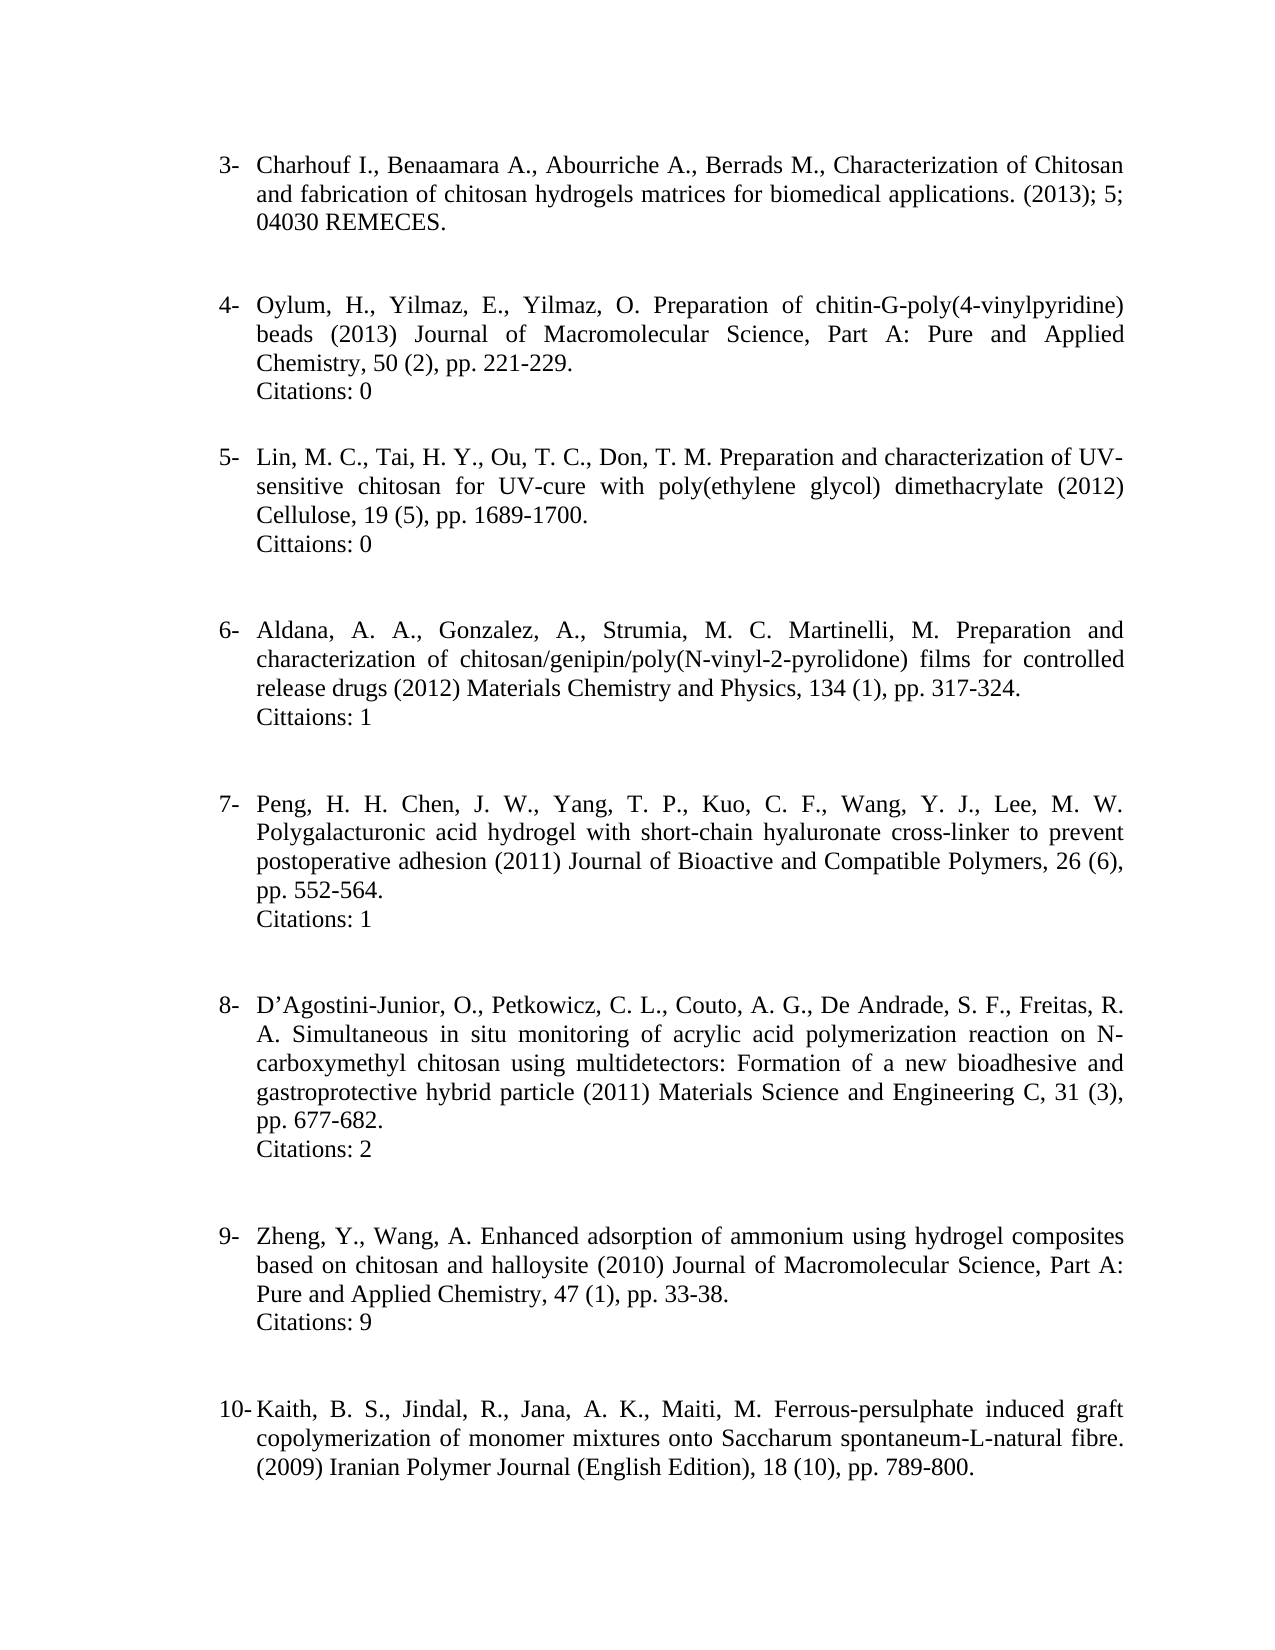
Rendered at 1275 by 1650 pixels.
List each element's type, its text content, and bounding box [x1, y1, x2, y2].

list Zheng, Y., Wang, A. Enhanced adsorption of ammonium using hydrogel composites based on chitosan and halloysite (2010) Journal of Macromolecular Science, Part A: Pure and Applied Chemistry, 47 (1), pp. 33-38. [219, 1221, 1125, 1307]
list Cittaions: 1 [256, 702, 1125, 731]
list D’Agostini-Junior, O., Petkowicz, C. L., Couto, A. G., De Andrade, S. F., Freitas, R. A. Simultaneous in situ monitoring of acrylic acid polymerization reaction on N-carboxymethyl chitosan using multidetectors: Formation of a new bioadhesive and gastroprotective hybrid particle (2011) Materials Science and Engineering C, 31 (3), pp. 677-682. [219, 991, 1125, 1134]
list Citations: 2 [256, 1134, 1125, 1163]
list Oylum, H., Yilmaz, E., Yilmaz, O. Preparation of chitin-G-poly(4-vinylpyridine) beads (2013) Journal of Macromolecular Science, Part A: Pure and Applied Chemistry, 50 (2), pp. 221-229. [219, 290, 1125, 376]
list Charhouf I., Benaamara A., Abourriche A., Berrads M., Characterization of Chitosan and fabrication of chitosan hydrogels matrices for biomedical applications. (2013); 5; 04030 REMECES. [219, 150, 1125, 236]
list Lin, M. C., Tai, H. Y., Ou, T. C., Don, T. M. Preparation and characterization of UV-sensitive chitosan for UV-cure with poly(ethylene glycol) dimethacrylate (2012) Cellulose, 19 (5), pp. 1689-1700. [219, 442, 1125, 529]
list Citations: 0 [256, 376, 1125, 405]
list Citations: 1 [256, 904, 1125, 932]
list Kaith, B. S., Jindal, R., Jana, A. K., Maiti, M. Ferrous-persulphate induced graft copolymerization of monomer mixtures onto Saccharum spontaneum-L-natural fibre. (2009) Iranian Polymer Journal (English Edition), 18 (10), pp. 789-800. [219, 1394, 1125, 1481]
list Aldana, A. A., Gonzalez, A., Strumia, M. C. Martinelli, M. Preparation and characterization of chitosan/genipin/poly(N-vinyl-2-pyrolidone) films for controlled release drugs (2012) Materials Chemistry and Physics, 134 (1), pp. 317-324. [219, 616, 1125, 702]
list Peng, H. H. Chen, J. W., Yang, T. P., Kuo, C. F., Wang, Y. J., Lee, M. W. Polygalacturonic acid hydrogel with short-chain hyaluronate cross-linker to prevent postoperative adhesion (2011) Journal of Bioactive and Compatible Polymers, 26 (6), pp. 552-564. [219, 789, 1125, 904]
list Citations: 9 [256, 1307, 1125, 1336]
list Cittaions: 0 [256, 529, 1125, 557]
